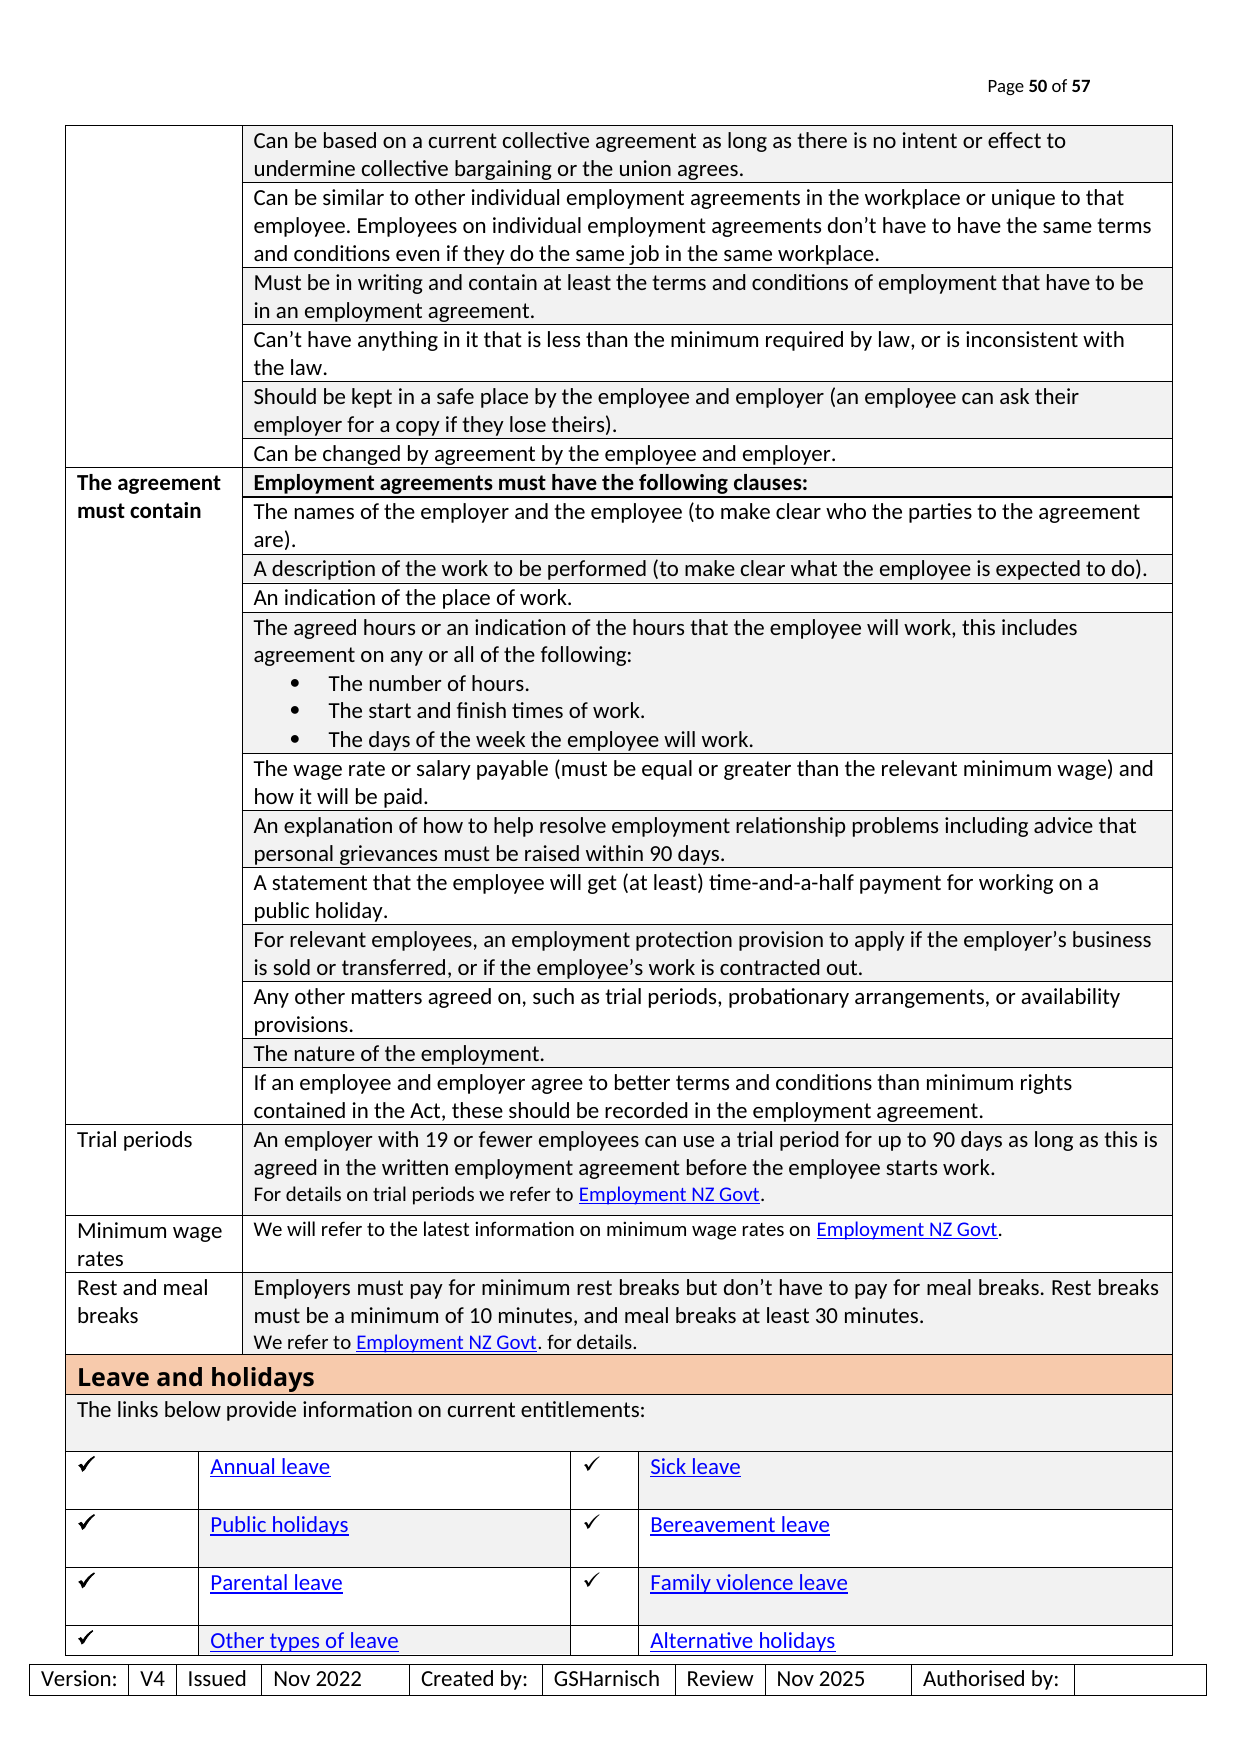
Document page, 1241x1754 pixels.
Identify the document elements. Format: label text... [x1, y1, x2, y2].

table_cell The nature of the employment. [243, 1039, 1172, 1067]
table_cell Must be in writing and contain at least the terms and conditions of employment that have to be in an employment agreement. [243, 268, 1172, 324]
table_cell Can be changed by agreement by the employee and employer. [243, 439, 1172, 467]
table_cell Should be kept in a safe place by the employee and employer (an employee can ask their employer for a copy if they lose theirs). [243, 382, 1172, 438]
table_cell Any other matters agreed on, such as trial periods, probationary arrangements, or availability provisions. [243, 982, 1172, 1038]
table_cell Employment agreements must have the following clauses: [243, 468, 1172, 496]
table_cell [66, 1568, 198, 1625]
table_cell Trial periods [66, 1125, 242, 1215]
table_cell Minimum wage rates [66, 1216, 242, 1272]
table_cell We will refer to the latest information on minimum wage rates on Employment NZ Govt. [243, 1216, 1172, 1272]
table_cell An indication of the place of work. [243, 584, 1172, 612]
table_cell Sick leave [639, 1452, 1172, 1509]
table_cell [199, 1626, 570, 1654]
table_cell Can’t have anything in it that is less than the minimum required by law, or is inconsistent with the law. [243, 325, 1172, 381]
table_cell Public holidays [199, 1510, 570, 1567]
table_cell An employer with 19 or fewer employees can use a trial period for up to 90 days as long as this is agreed in the written employment agreement before the employee starts work. For details on trial periods we refer to Employment NZ Govt. [243, 1125, 1172, 1215]
table_cell If an employee and employer agree to better terms and conditions than minimum rights contained in the Act, these should be recorded in the employment agreement. [243, 1068, 1172, 1124]
table_cell Employers must pay for minimum rest breaks but don’t have to pay for meal breaks. Rest breaks must be a minimum of 10 minutes, and meal breaks at least 30 minutes. We refer to Employment NZ Govt. for details. [243, 1273, 1172, 1354]
table_cell [571, 1626, 638, 1654]
table_cell [66, 1510, 198, 1567]
table_cell The names of the employer and the employee (to make clear who the parties to the agreement are). [243, 498, 1172, 553]
table_cell [571, 1452, 638, 1509]
table_cell [571, 1568, 638, 1625]
table_cell A statement that the employee will get (at least) time-and-a-half payment for working on a public holiday. [243, 868, 1172, 924]
table_cell For relevant employees, an employment protection provision to apply if the employer’s business is sold or transferred, or if the employee’s work is contracted out. [243, 925, 1172, 981]
table_cell Leave and holidays [66, 1355, 1172, 1394]
table_cell The agreed hours or an indication of the hours that the employee will work, this includes agreement on any or all of the following: The number of hours. The start and finish times of work. The days of the week the employee will work. [243, 613, 1172, 753]
table_cell The agreement must contain [66, 468, 242, 1124]
table_cell The links below provide information on current entitlements: [66, 1395, 1172, 1451]
table_cell The wage rate or salary payable (must be equal or greater than the relevant minimum wage) and how it will be paid. [243, 754, 1172, 810]
table_cell A description of the work to be performed (to make clear what the employee is expected to do). [243, 555, 1172, 582]
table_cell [639, 1626, 1172, 1654]
table_cell An explanation of how to help resolve employment relationship problems including advice that personal grievances must be raised within 90 days. [243, 811, 1172, 867]
table_cell [66, 1452, 198, 1509]
table_cell Parental leave [199, 1568, 570, 1625]
table_cell [571, 1510, 638, 1567]
table_cell Can be similar to other individual employment agreements in the workplace or unique to that employee. Employees on individual employment agreements don’t have to have the same terms and conditions even if they do the same job in the same workplace. [243, 183, 1172, 267]
table_cell Can be based on a current collective agreement as long as there is no intent or effect to undermine collective bargaining or the union agrees. [243, 126, 1172, 182]
table_cell Rest and meal breaks [66, 1273, 242, 1354]
table_cell [66, 1626, 198, 1654]
table_cell Family violence leave [639, 1568, 1172, 1625]
table_cell Bereavement leave [639, 1510, 1172, 1567]
table_cell Annual leave [199, 1452, 570, 1509]
